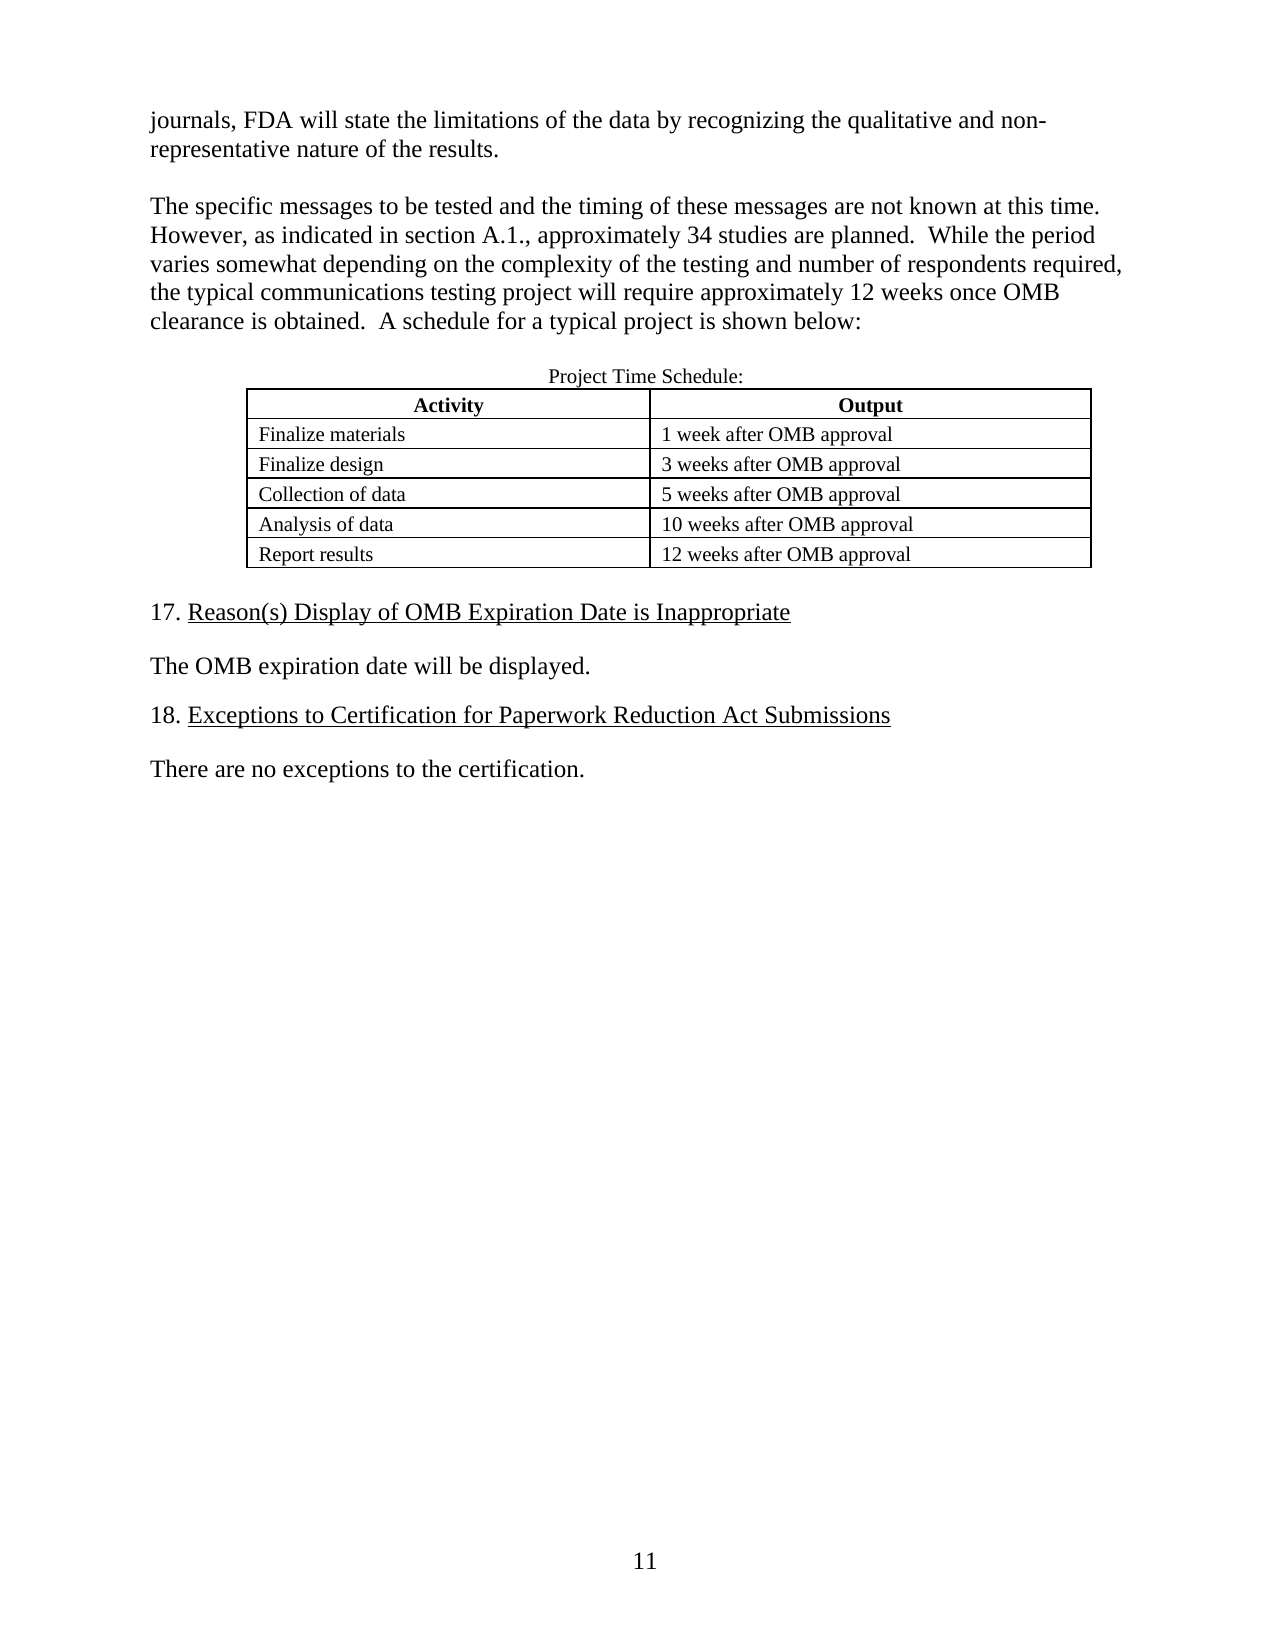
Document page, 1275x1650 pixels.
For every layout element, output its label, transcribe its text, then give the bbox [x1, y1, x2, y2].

list Reason(s) Display of OMB Expiration Date is Inappropriate [150, 597, 1140, 626]
table_cell Finalize design [248, 449, 649, 477]
table_cell Report results [248, 538, 649, 567]
table_cell 3 weeks after OMB approval [651, 449, 1090, 477]
text The OMB expiration date will be displayed. [150, 651, 1140, 680]
table_cell 10 weeks after OMB approval [651, 509, 1090, 537]
text There are no exceptions to the certification. [150, 754, 1140, 783]
text Project Time Schedule: [151, 364, 1140, 388]
table_cell Analysis of data [248, 509, 649, 537]
table_cell 12 weeks after OMB approval [651, 538, 1090, 567]
table_cell 1 week after OMB approval [651, 419, 1090, 447]
table_cell 5 weeks after OMB approval [651, 479, 1090, 507]
table_cell Finalize materials [248, 419, 649, 447]
table_cell Collection of data [248, 479, 649, 507]
list Exceptions to Certification for Paperwork Reduction Act Submissions [150, 701, 1140, 729]
table_header Output [651, 390, 1090, 418]
text The specific messages to be tested and the timing of these messages are not known at this time. However, as indicated in section A.1., approximately 34 studies are planned. While the period varies somewhat depending on the complexity of the testing and number of respondents required, the typical communications testing project will require approximately 12 weeks once OMB clearance is obtained. A schedule for a typical project is shown below: [150, 191, 1129, 335]
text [150, 105, 1122, 162]
table_header Activity [248, 390, 649, 418]
